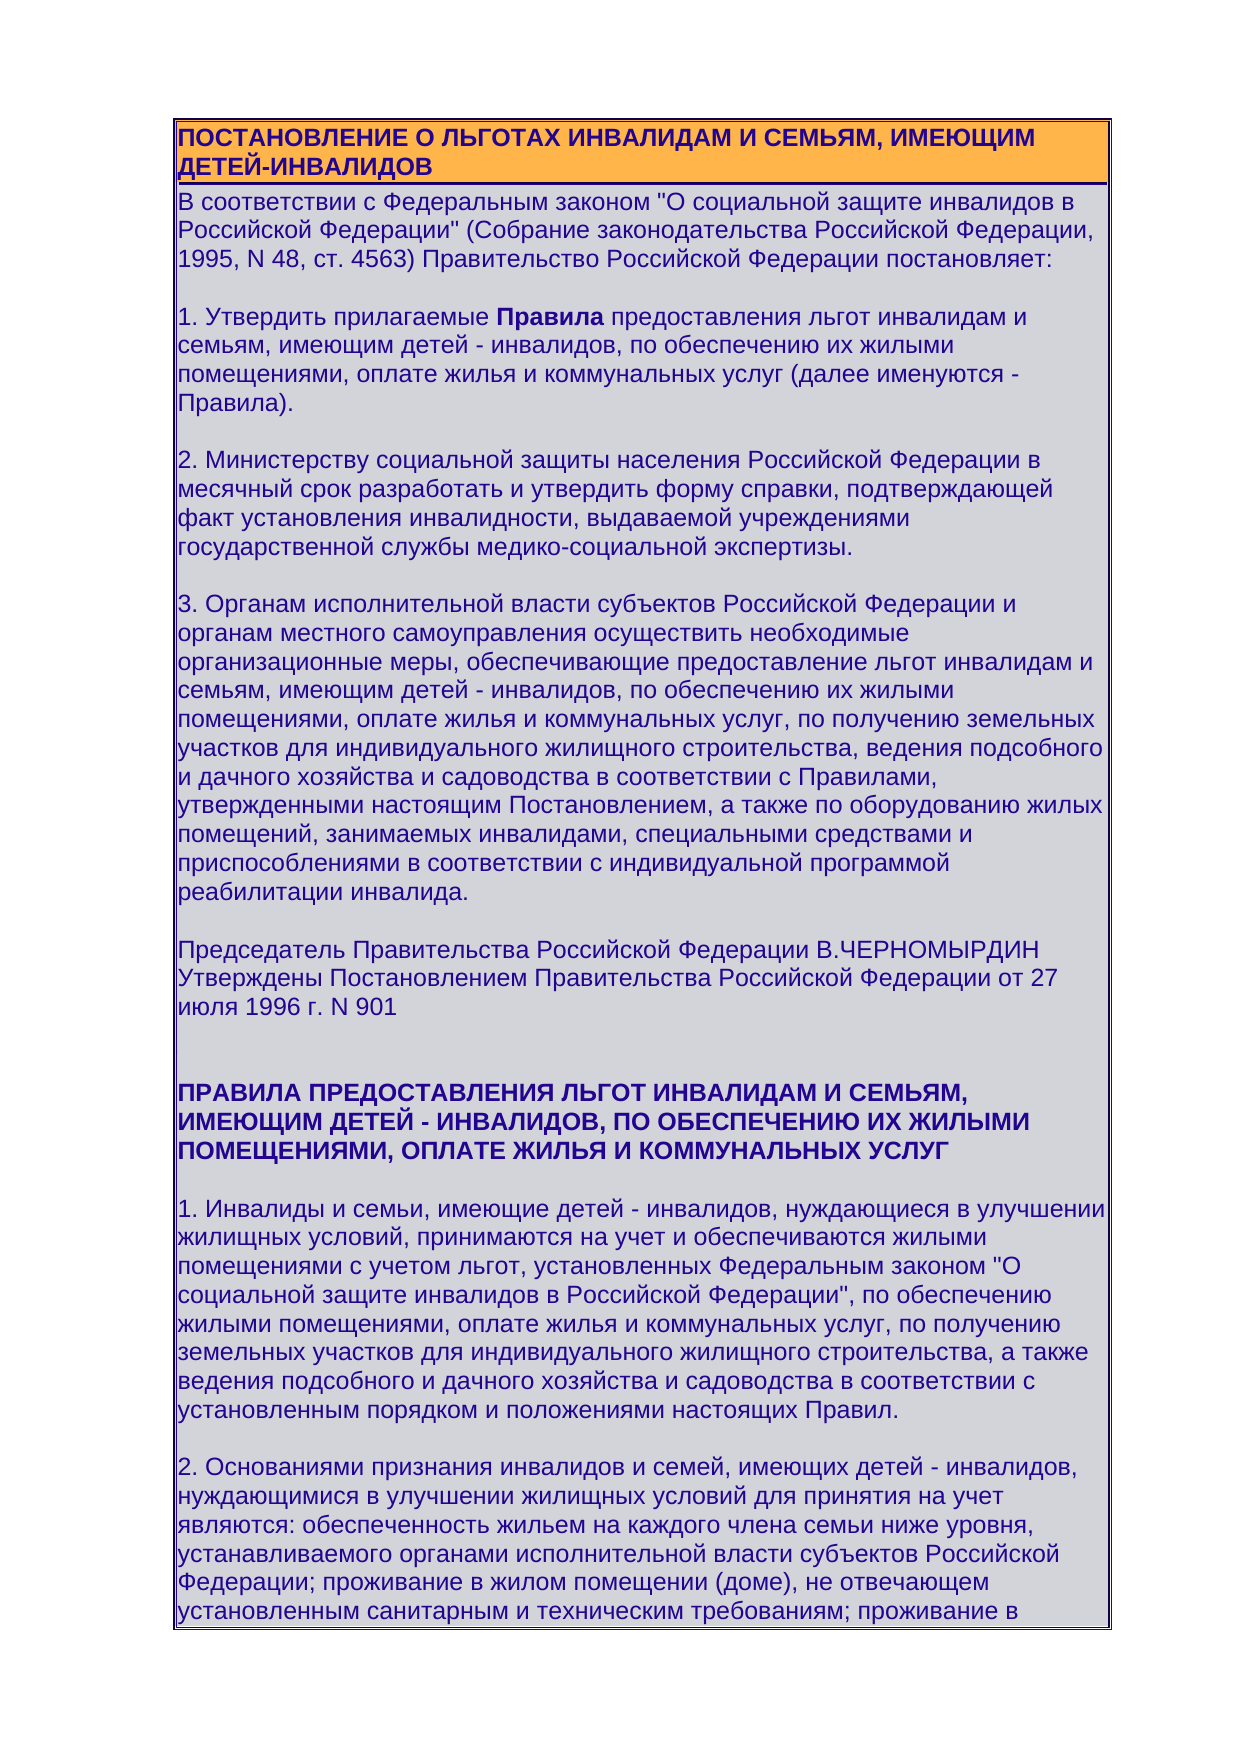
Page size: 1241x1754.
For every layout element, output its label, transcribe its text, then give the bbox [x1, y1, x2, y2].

table_header ПОСТАНОВЛЕНИЕ О ЛЬГОТАХ ИНВАЛИДАМ И СЕМЬЯМ, ИМЕЮЩИМ ДЕТЕЙ-ИНВАЛИДОВ [177, 122, 1108, 182]
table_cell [177, 182, 1108, 1626]
